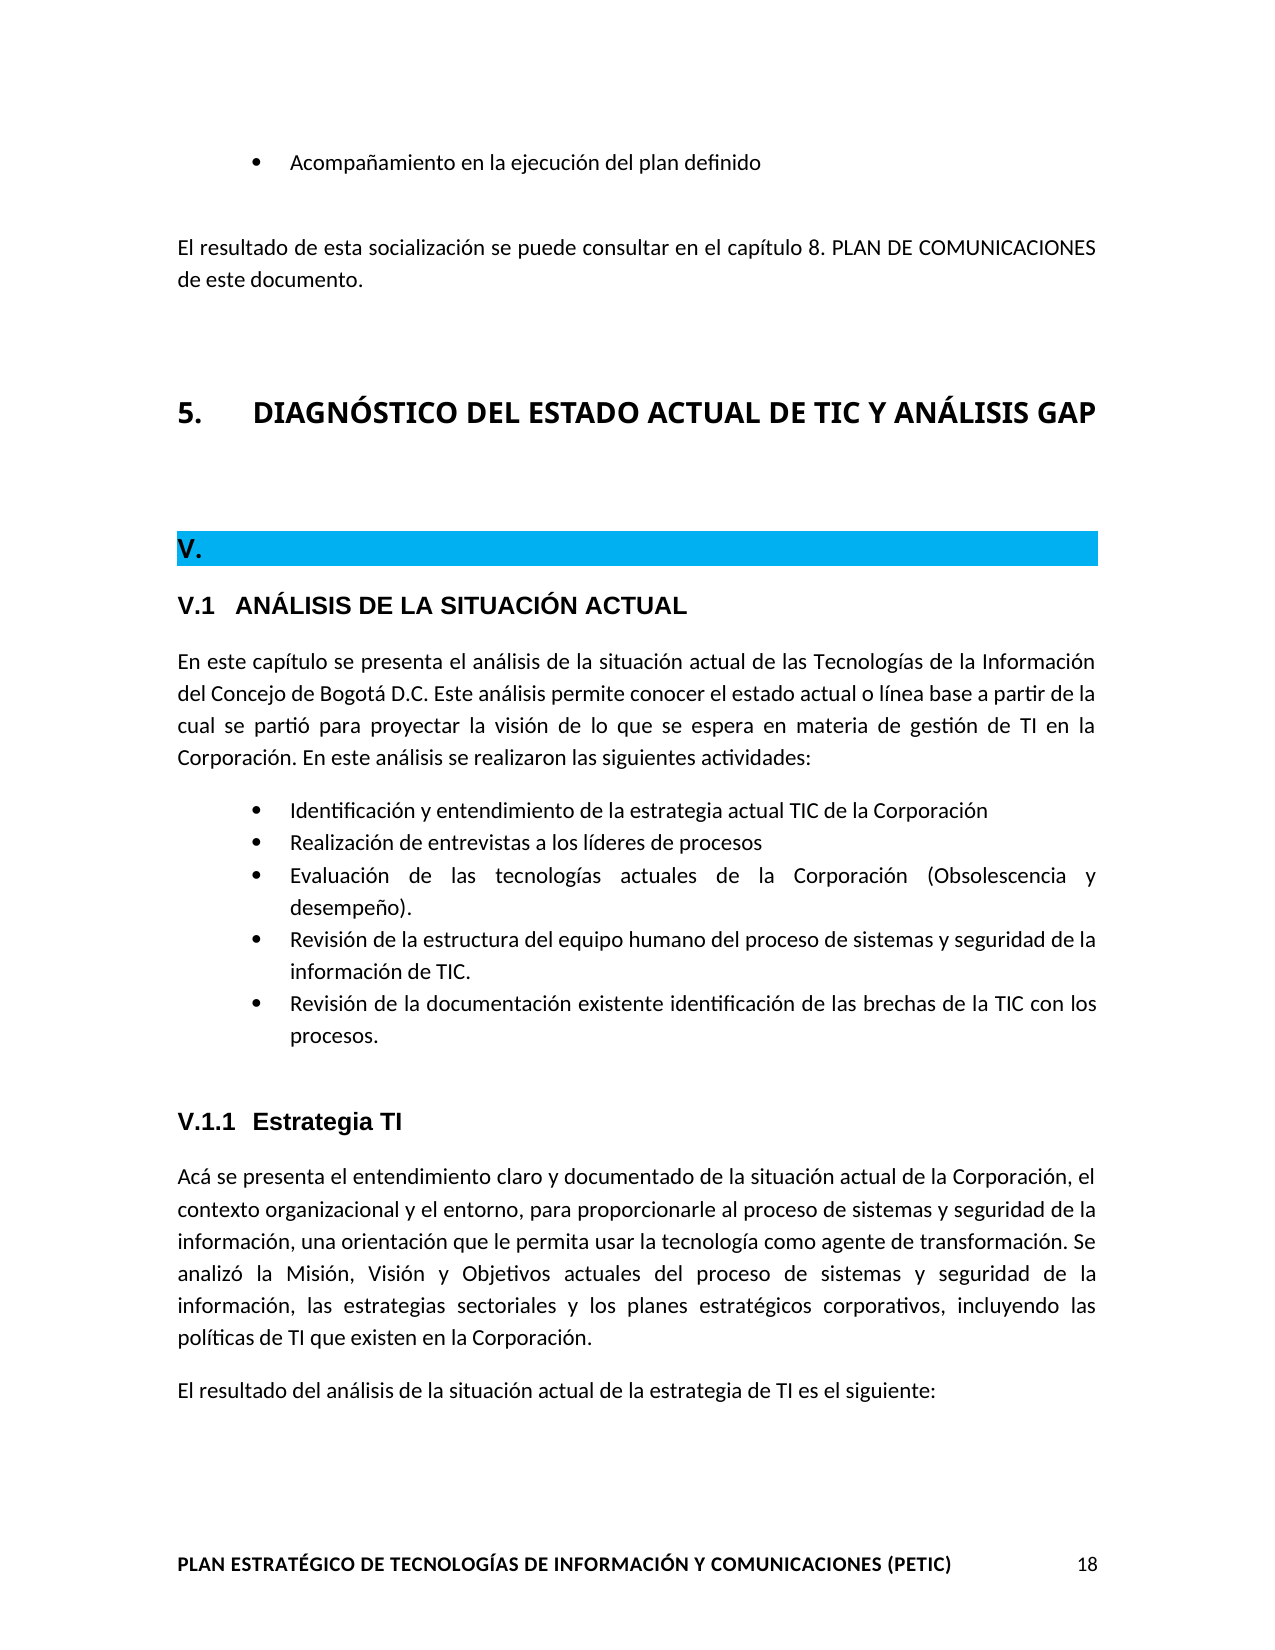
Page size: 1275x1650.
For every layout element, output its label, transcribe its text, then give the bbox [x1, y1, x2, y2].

text El resultado del análisis de la situación actual de la estrategia de TI es el siguiente: [177, 1376, 1098, 1404]
subtitle DIAGNÓSTICO DEL ESTADO ACTUAL DE TIC Y ANÁLISIS GAP [177, 393, 1098, 432]
subtitle Estrategia TI [177, 1107, 1098, 1136]
list Evaluación de las tecnologías actuales de la Corporación (Obsolescencia y desempeño). [252, 861, 1098, 921]
list Identificación y entendimiento de la estrategia actual TIC de la Corporación [252, 796, 1098, 824]
text En este capítulo se presenta el análisis de la situación actual de las Tecnologías de la Información del Concejo de Bogotá D.C. Este análisis permite conocer el estado actual o línea base a partir de la cual se partió para proyectar la visión de lo que se espera en materia de gestión de TI en la Corporación. En este análisis se realizaron las siguientes actividades: [177, 647, 1098, 771]
list Acompañamiento en la ejecución del plan definido [252, 148, 1098, 176]
list Realización de entrevistas a los líderes de procesos [252, 828, 1098, 857]
text Acá se presenta el entendimiento claro y documentado de la situación actual de la Corporación, el contexto organizacional y el entorno, para proporcionarle al proceso de sistemas y seguridad de la información, una orientación que le permita usar la tecnología como agente de transformación. Se analizó la Misión, Visión y Objetivos actuales del proceso de sistemas y seguridad de la información, las estrategias sectoriales y los planes estratégicos corporativos, incluyendo las políticas de TI que existen en la Corporación. [177, 1162, 1098, 1351]
list Revisión de la estructura del equipo humano del proceso de sistemas y seguridad de la información de TIC. [252, 925, 1098, 985]
list Revisión de la documentación existente identificación de las brechas de la TIC con los procesos. [252, 989, 1098, 1050]
subtitle ANÁLISIS DE LA SITUACIÓN ACTUAL [177, 591, 1098, 620]
text El resultado de esta socialización se puede consultar en el capítulo 8. PLAN DE COMUNICACIONES de este documento. [177, 233, 1098, 293]
